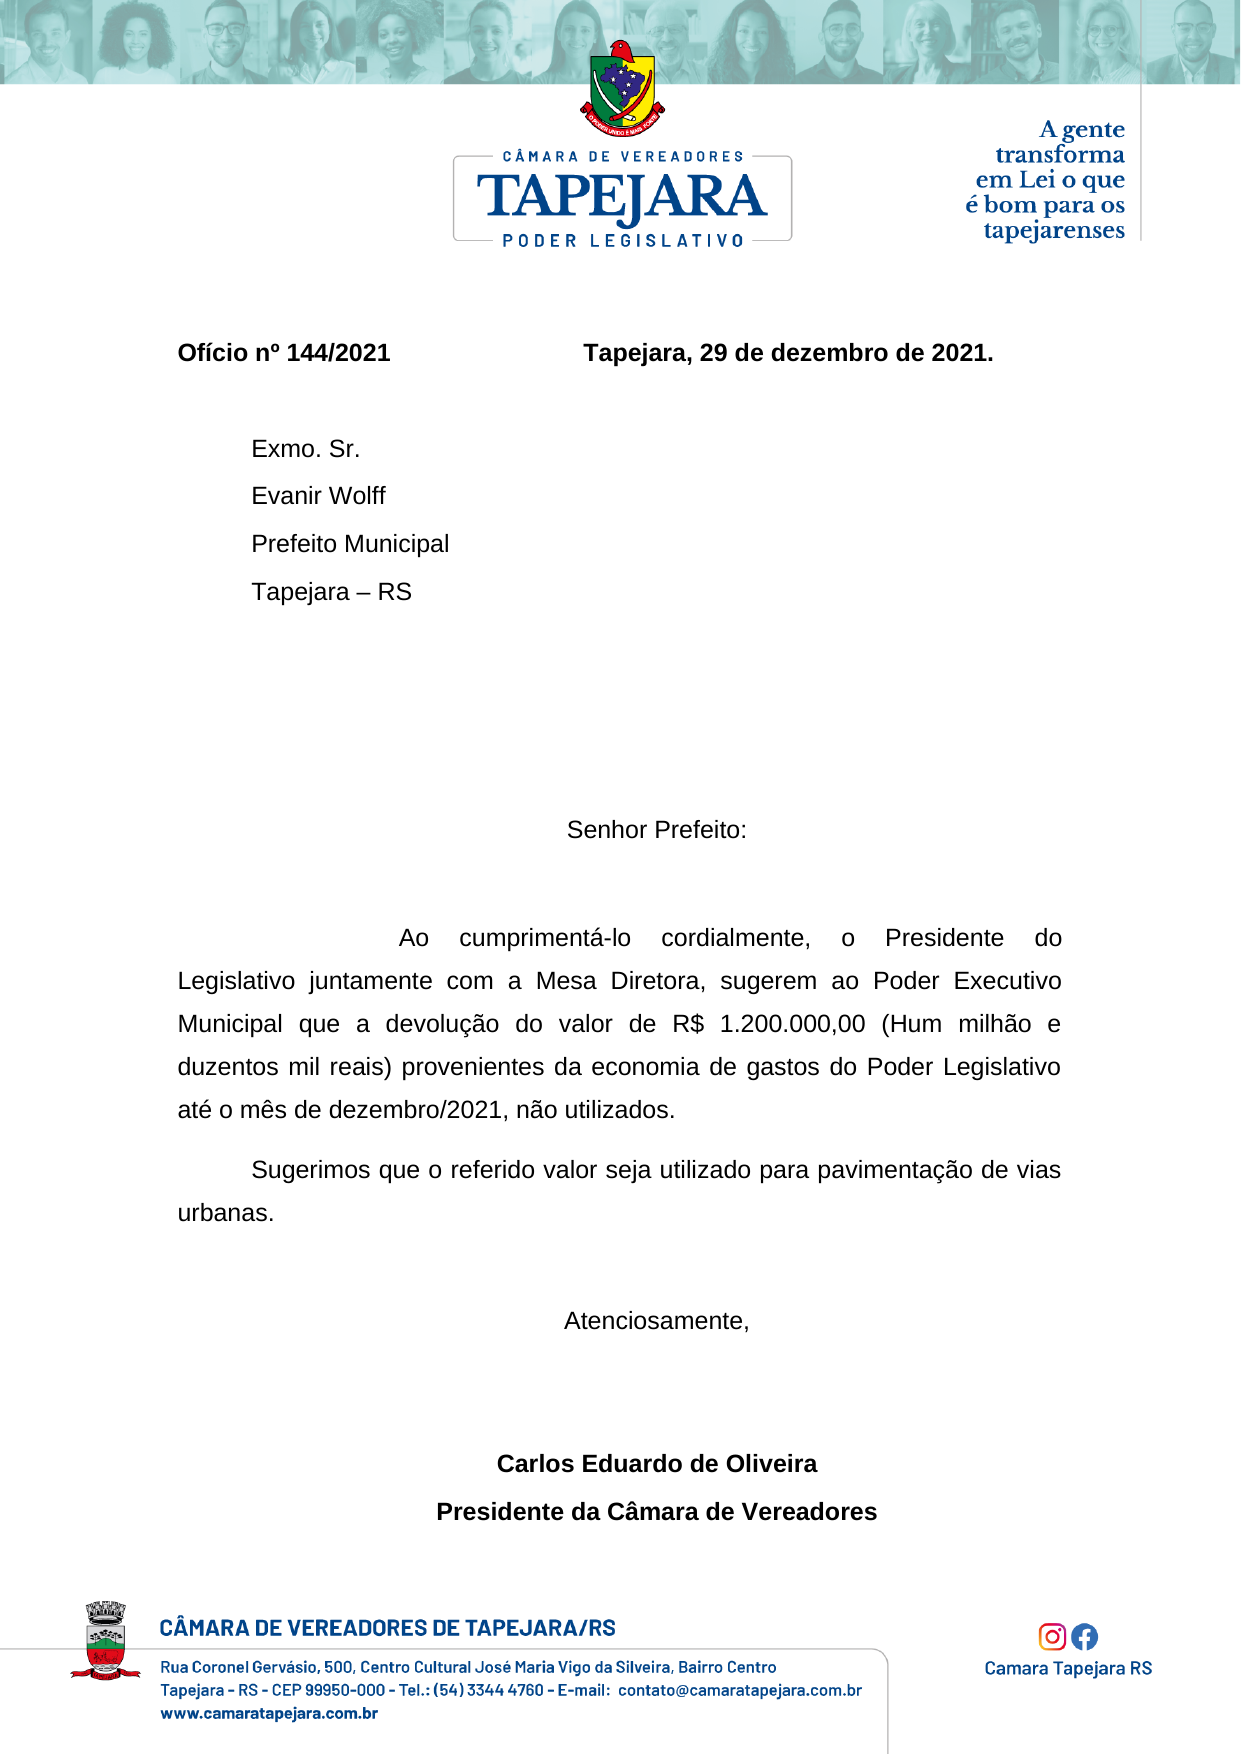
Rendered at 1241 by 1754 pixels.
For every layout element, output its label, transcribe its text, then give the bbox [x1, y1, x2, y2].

text Ao cumprimentá-lo cordialmente, o Presidente do Legislativo juntamente com a Mesa Diretora, sugerem ao Poder Executivo Municipal que a devolução do valor de R$ 1.200.000,00 (Hum milhão e duzentos mil reais) provenientes da economia de gastos do Poder Legislativo até o mês de dezembro/2021, não utilizados. [177, 923, 1063, 1124]
text Senhor Prefeito: [177, 815, 1063, 844]
text Sugerimos que o referido valor seja utilizado para pavimentação de vias urbanas. [177, 1155, 1063, 1227]
text Tapejara – RS [177, 577, 1063, 606]
text Presidente da Câmara de Vereadores [177, 1497, 1063, 1525]
text Exmo. Sr. [177, 434, 1063, 462]
picture [0, 0, 1241, 1754]
text Atenciosamente, [177, 1306, 1063, 1334]
text Ofício nº 144/2021 Tapejara, 29 de dezembro de 2021. [177, 338, 1063, 367]
text Carlos Eduardo de Oliveira [177, 1449, 1063, 1478]
text Prefeito Municipal [177, 529, 1063, 558]
text Evanir Wolff [177, 481, 1063, 510]
